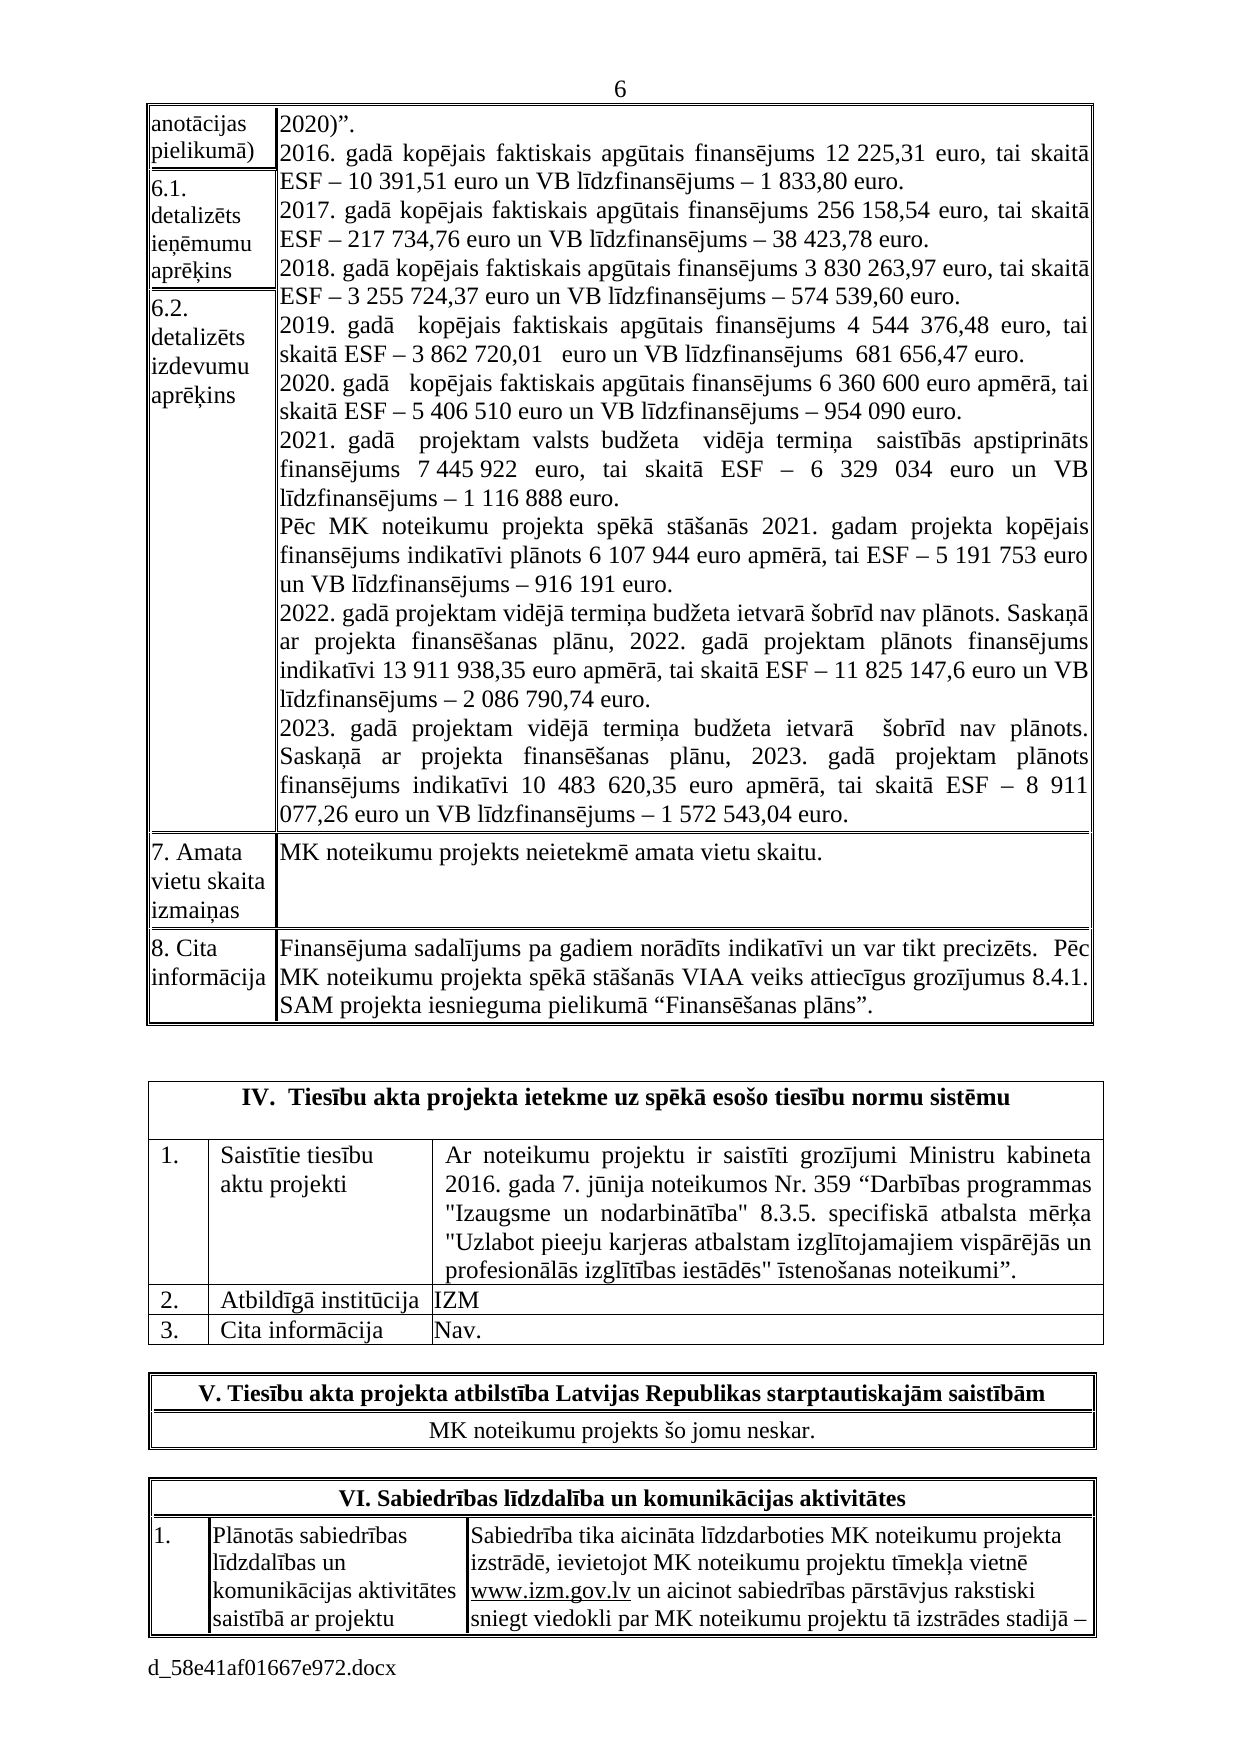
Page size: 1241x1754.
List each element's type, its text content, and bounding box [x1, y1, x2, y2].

table_cell 3. [149, 1315, 208, 1344]
table_cell 7. Amata vietu skaita izmaiņas [148, 831, 276, 927]
table_cell 8. Cita informācija [148, 927, 276, 1022]
table_cell Cita informācija [209, 1315, 432, 1344]
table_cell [209, 1518, 467, 1634]
table_cell MK noteikumu projekts šo jomu neskar. [152, 1409, 1094, 1446]
table_cell 6.2. detalizēts izdevumu aprēķins [150, 287, 275, 831]
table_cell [276, 106, 1091, 831]
table_cell Finansējuma sadalījums pa gadiem norādīts indikatīvi un var tikt precizēts. Pēc MK noteikumu projekta spēkā stāšanās VIAA veiks attiecīgus grozījumus 8.4.1. SAM projekta iesnieguma pielikumā “Finansēšanas plāns”. [276, 927, 1092, 1022]
table_cell 6.1. detalizēts ieņēmumu aprēķins [150, 167, 275, 287]
table_header VI. Sabiedrības līdzdalība un komunikācijas aktivitātes [152, 1481, 1093, 1514]
table_cell 1. [149, 1140, 208, 1284]
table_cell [150, 106, 276, 167]
table_header IV. Tiesību akta projekta ietekme uz spēkā esošo tiesību normu sistēmu [149, 1082, 1103, 1139]
table_cell Nav. [433, 1315, 1103, 1344]
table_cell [467, 1514, 1094, 1634]
table_cell 2. [149, 1285, 208, 1314]
table_cell 1. [152, 1514, 209, 1634]
table_cell Ar noteikumu projektu ir saistīti grozījumi Ministru kabineta 2016. gada 7. jūnija noteikumos Nr. 359 “Darbības programmas "Izaugsme un nodarbinātība" 8.3.5. specifiskā atbalsta mērķa "Uzlabot pieeju karjeras atbalstam izglītojamajiem vispārējās un profesionālās izglītības iestādēs" īstenošanas noteikumi”. [433, 1140, 1103, 1284]
table_header V. Tiesību akta projekta atbilstība Latvijas Republikas starptautiskajām saistībām [152, 1376, 1093, 1409]
table_cell Saistītie tiesību aktu projekti [209, 1140, 432, 1284]
table_cell Atbildīgā institūcija [209, 1285, 432, 1314]
table_cell IZM [433, 1285, 1103, 1314]
table_cell MK noteikumu projekts neietekmē amata vietu skaitu. [276, 831, 1092, 927]
